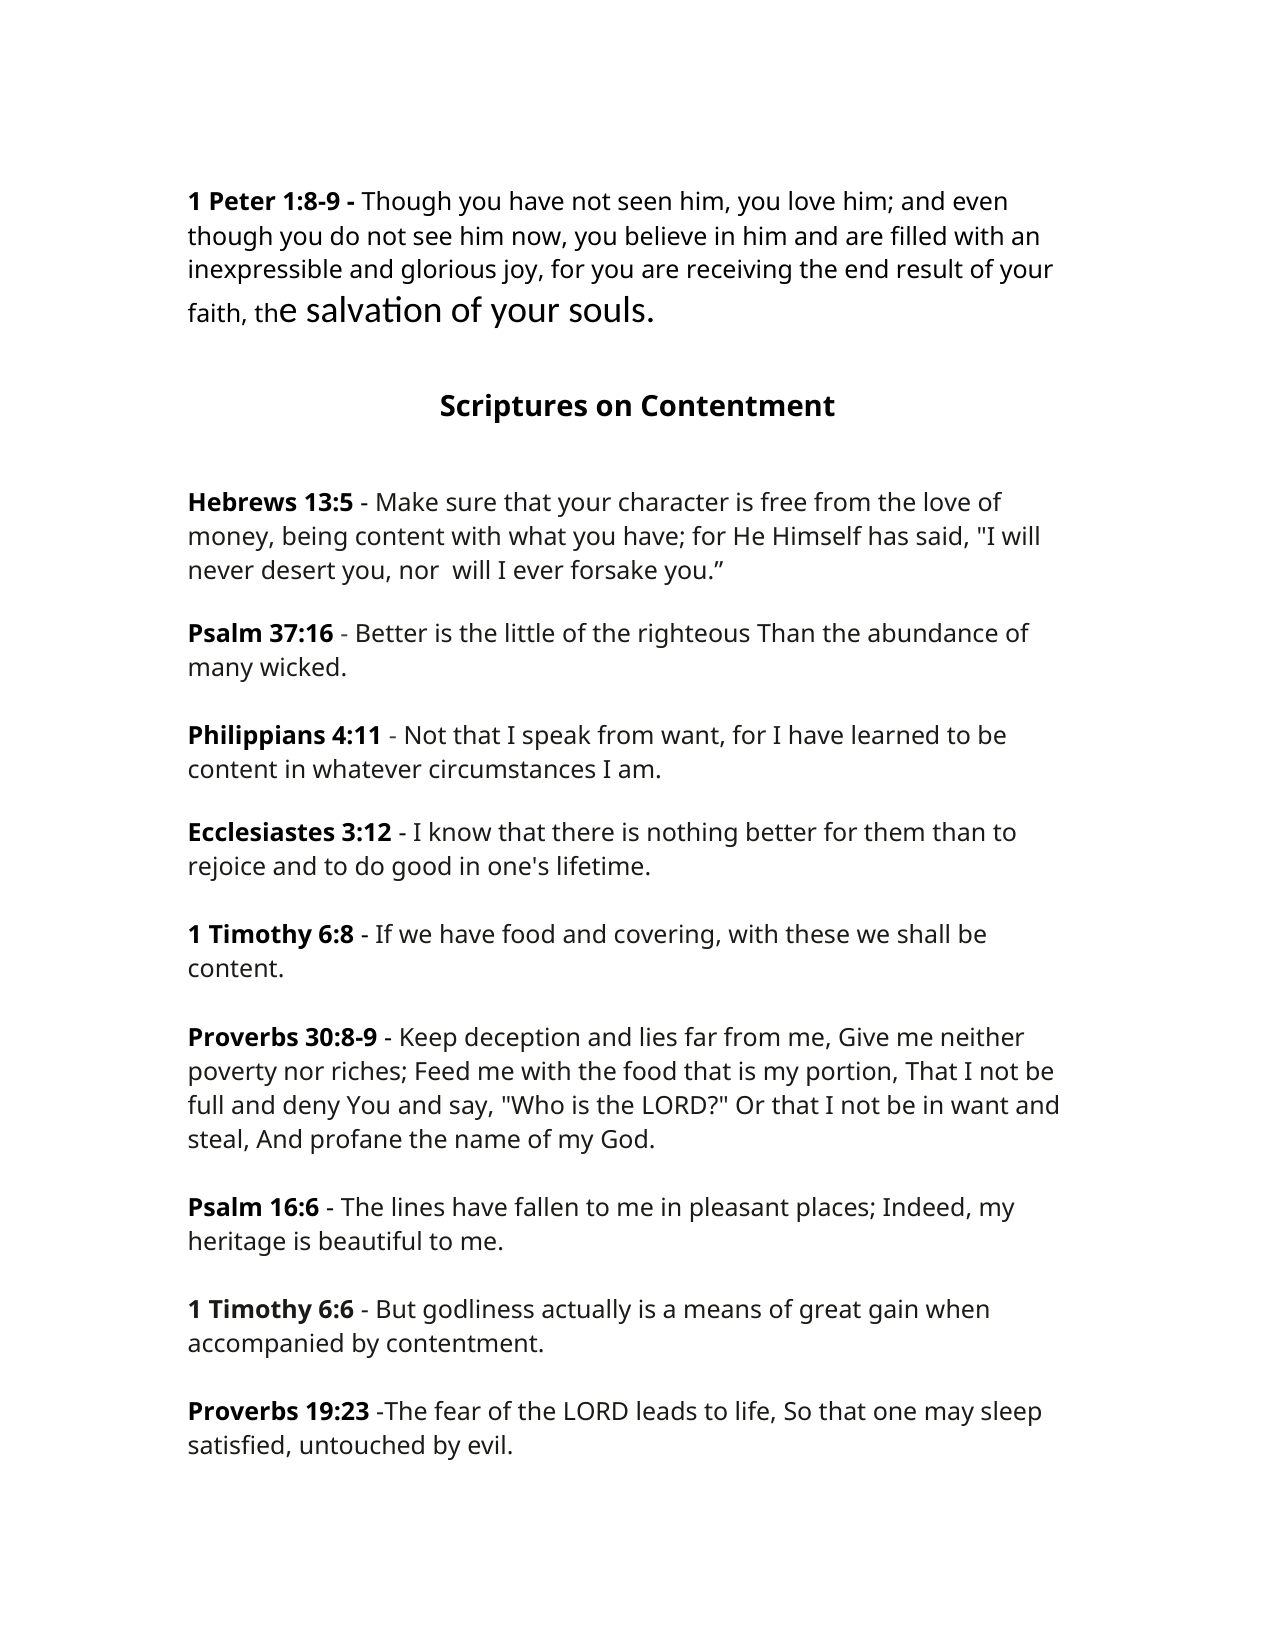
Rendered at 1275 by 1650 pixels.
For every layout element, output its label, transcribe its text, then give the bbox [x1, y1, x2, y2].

text 1 Timothy 6:8 - If we have food and covering, with these we shall be content. [187, 917, 1087, 985]
text Scriptures on Contentment [187, 385, 1087, 424]
text Hebrews 13:5 - Make sure that your character is free from the love of money, being content with what you have; for He Himself has said, "I will never desert you, nor will I ever forsake you.” [187, 485, 1087, 587]
text Psalm 16:6 - The lines have fallen to me in pleasant places; Indeed, my heritage is beautiful to me. [187, 1189, 1087, 1258]
text Proverbs 30:8-9 - Keep deception and lies far from me, Give me neither poverty nor riches; Feed me with the food that is my portion, That I not be full and deny You and say, "Who is the LORD?" Or that I not be in want and steal, And profane the name of my God. [187, 1019, 1087, 1156]
text 1 Timothy 6:6 - But godliness actually is a means of great gain when accompanied by contentment. [187, 1292, 1087, 1360]
text 1 Peter 1:8-9 - Though you have not seen him, you love him; and even though you do not see him now, you believe in him and are filled with an inexpressible and glorious joy, for you are receiving the end result of your faith, the salvation of your souls. [187, 184, 1087, 332]
text Philippians 4:11 - Not that I speak from want, for I have learned to be content in whatever circumstances I am. [187, 718, 1087, 786]
text Psalm 37:16 - Better is the little of the righteous Than the abundance of many wicked. [187, 616, 1087, 684]
text Proverbs 19:23 -The fear of the LORD leads to life, So that one may sleep satisfied, untouched by evil. [187, 1394, 1087, 1462]
text Ecclesiastes 3:12 - I know that there is nothing better for them than to rejoice and to do good in one's lifetime. [187, 815, 1087, 883]
